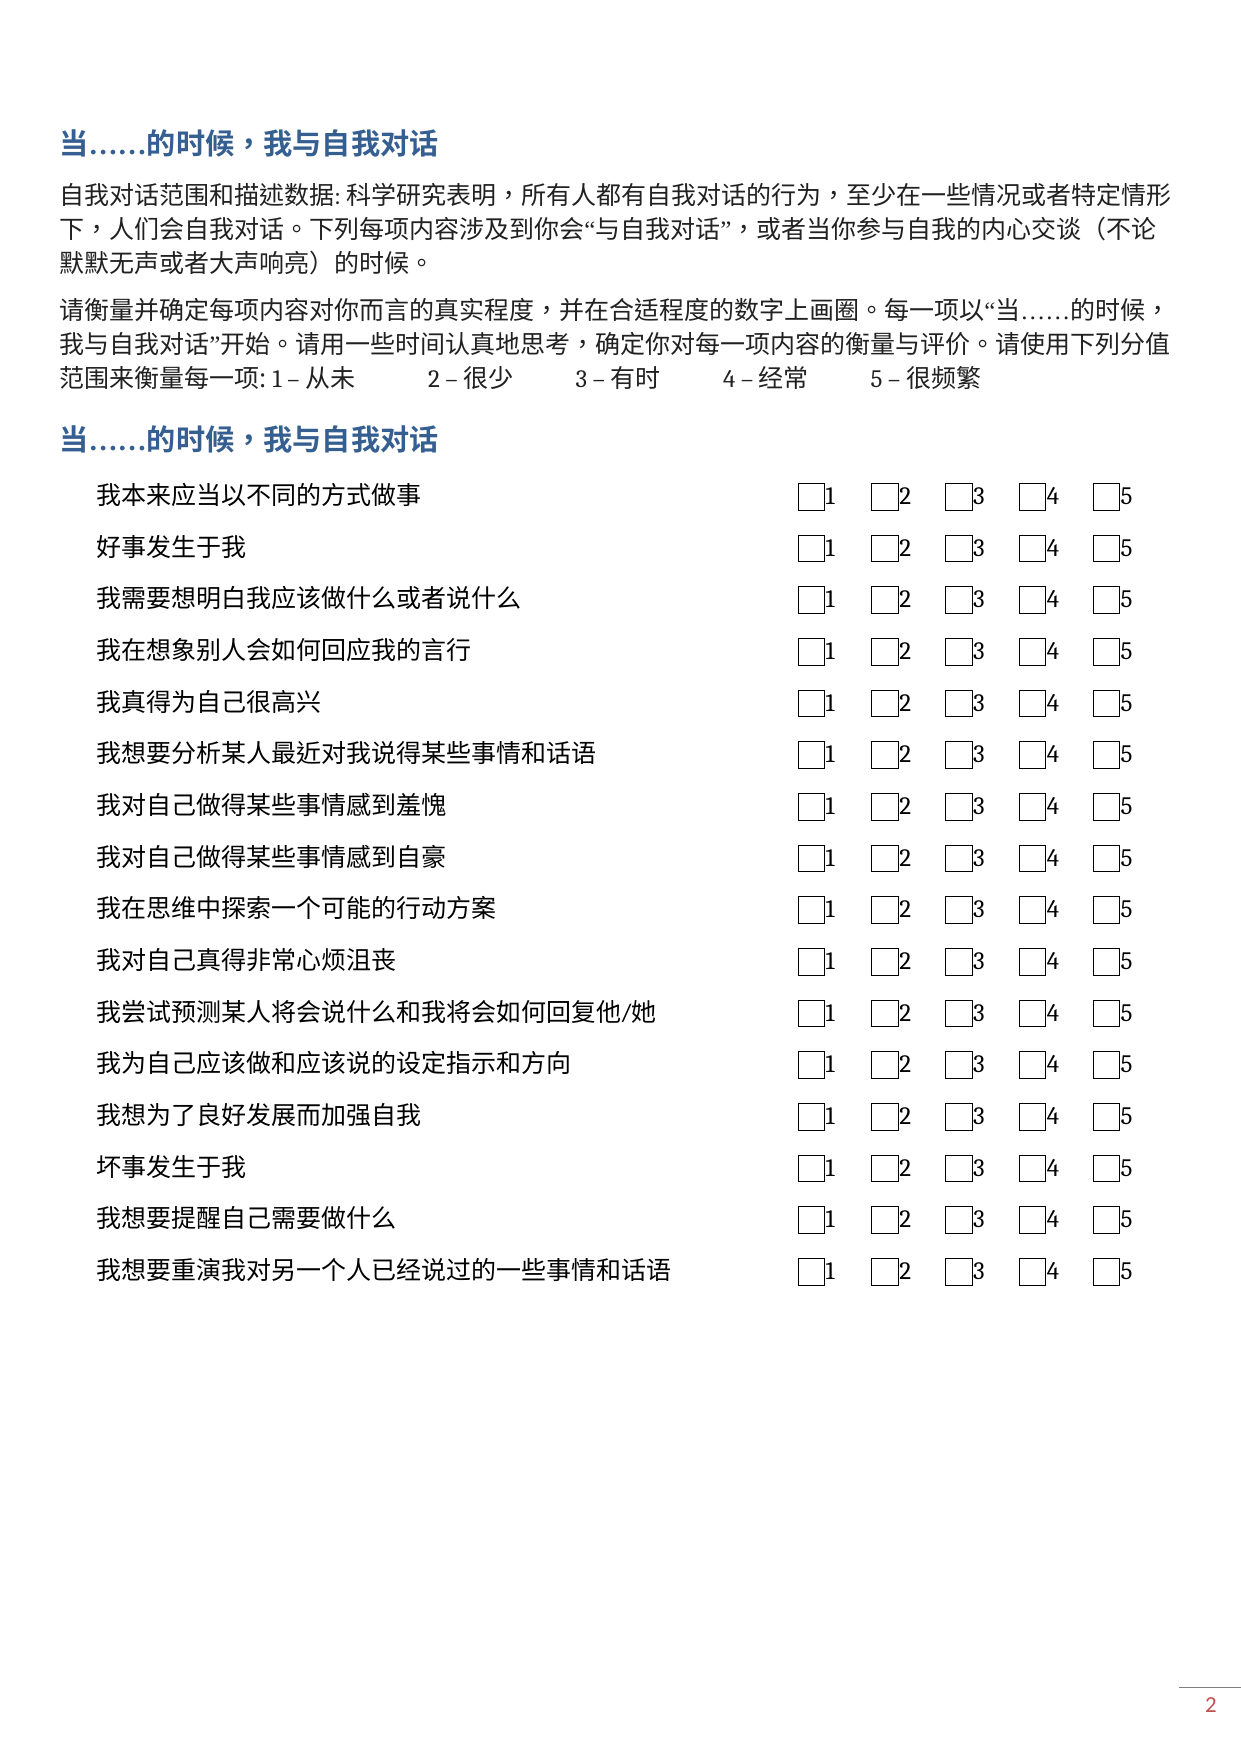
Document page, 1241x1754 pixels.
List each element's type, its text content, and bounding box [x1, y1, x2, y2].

text 我想要重演我对另一个人已经说过的一些事情和话语 1 2 3 4 5 [97, 1253, 1181, 1287]
subtitle 当……的时候，我与自我对话 [59, 127, 1181, 160]
text 我对自己做得某些事情感到羞愧 1 2 3 4 5 [97, 788, 1181, 822]
text 我想为了良好发展而加强自我 1 2 3 4 5 [97, 1098, 1181, 1132]
text 好事发生于我 1 2 3 4 5 [97, 529, 1181, 563]
subtitle 自我对话范围和描述数据: 科学研究表明，所有人都有自我对话的行为，至少在一些情况或者特定情形下，人们会自我对话。下列每项内容涉及到你会“与自我对话”，或者当你参与自我的内心交谈（不论默默无声或者大声响亮）的时候。 [434, 178, 1181, 280]
text 我对自己真得非常心烦沮丧 1 2 3 4 5 [97, 943, 1181, 977]
text 我真得为自己很高兴 1 2 3 4 5 [97, 684, 1181, 718]
text 我对自己做得某些事情感到自豪 1 2 3 4 5 [97, 839, 1181, 873]
text 我本来应当以不同的方式做事 1 2 3 4 5 [97, 478, 1181, 512]
text 我尝试预测某人将会说什么和我将会如何回复他/她 1 2 3 4 5 [97, 994, 1181, 1028]
text 坏事发生于我 1 2 3 4 5 [97, 1149, 1181, 1183]
text 我在思维中探索一个可能的行动方案 1 2 3 4 5 [97, 891, 1181, 925]
subtitle 当……的时候，我与自我对话 [59, 420, 1181, 459]
text 我想要分析某人最近对我说得某些事情和话语 1 2 3 4 5 [97, 736, 1181, 770]
text 我为自己应该做和应该说的设定指示和方向 1 2 3 4 5 [97, 1046, 1181, 1080]
text 我在想象别人会如何回应我的言行 1 2 3 4 5 [97, 633, 1181, 667]
text 我想要提醒自己需要做什么 1 2 3 4 5 [97, 1201, 1181, 1235]
text 我需要想明白我应该做什么或者说什么 1 2 3 4 5 [97, 581, 1181, 615]
subtitle 请衡量并确定每项内容对你而言的真实程度，并在合适程度的数字上画圈。每一项以“当……的时候，我与自我对话”开始。请用一些时间认真地思考，确定你对每一项内容的衡量与评价。请使用下列分值范围来衡量每一项: 1 – 从未 2 – 很少 3 – 有时 4 – 经常 5 – 很频繁 [59, 292, 1181, 395]
